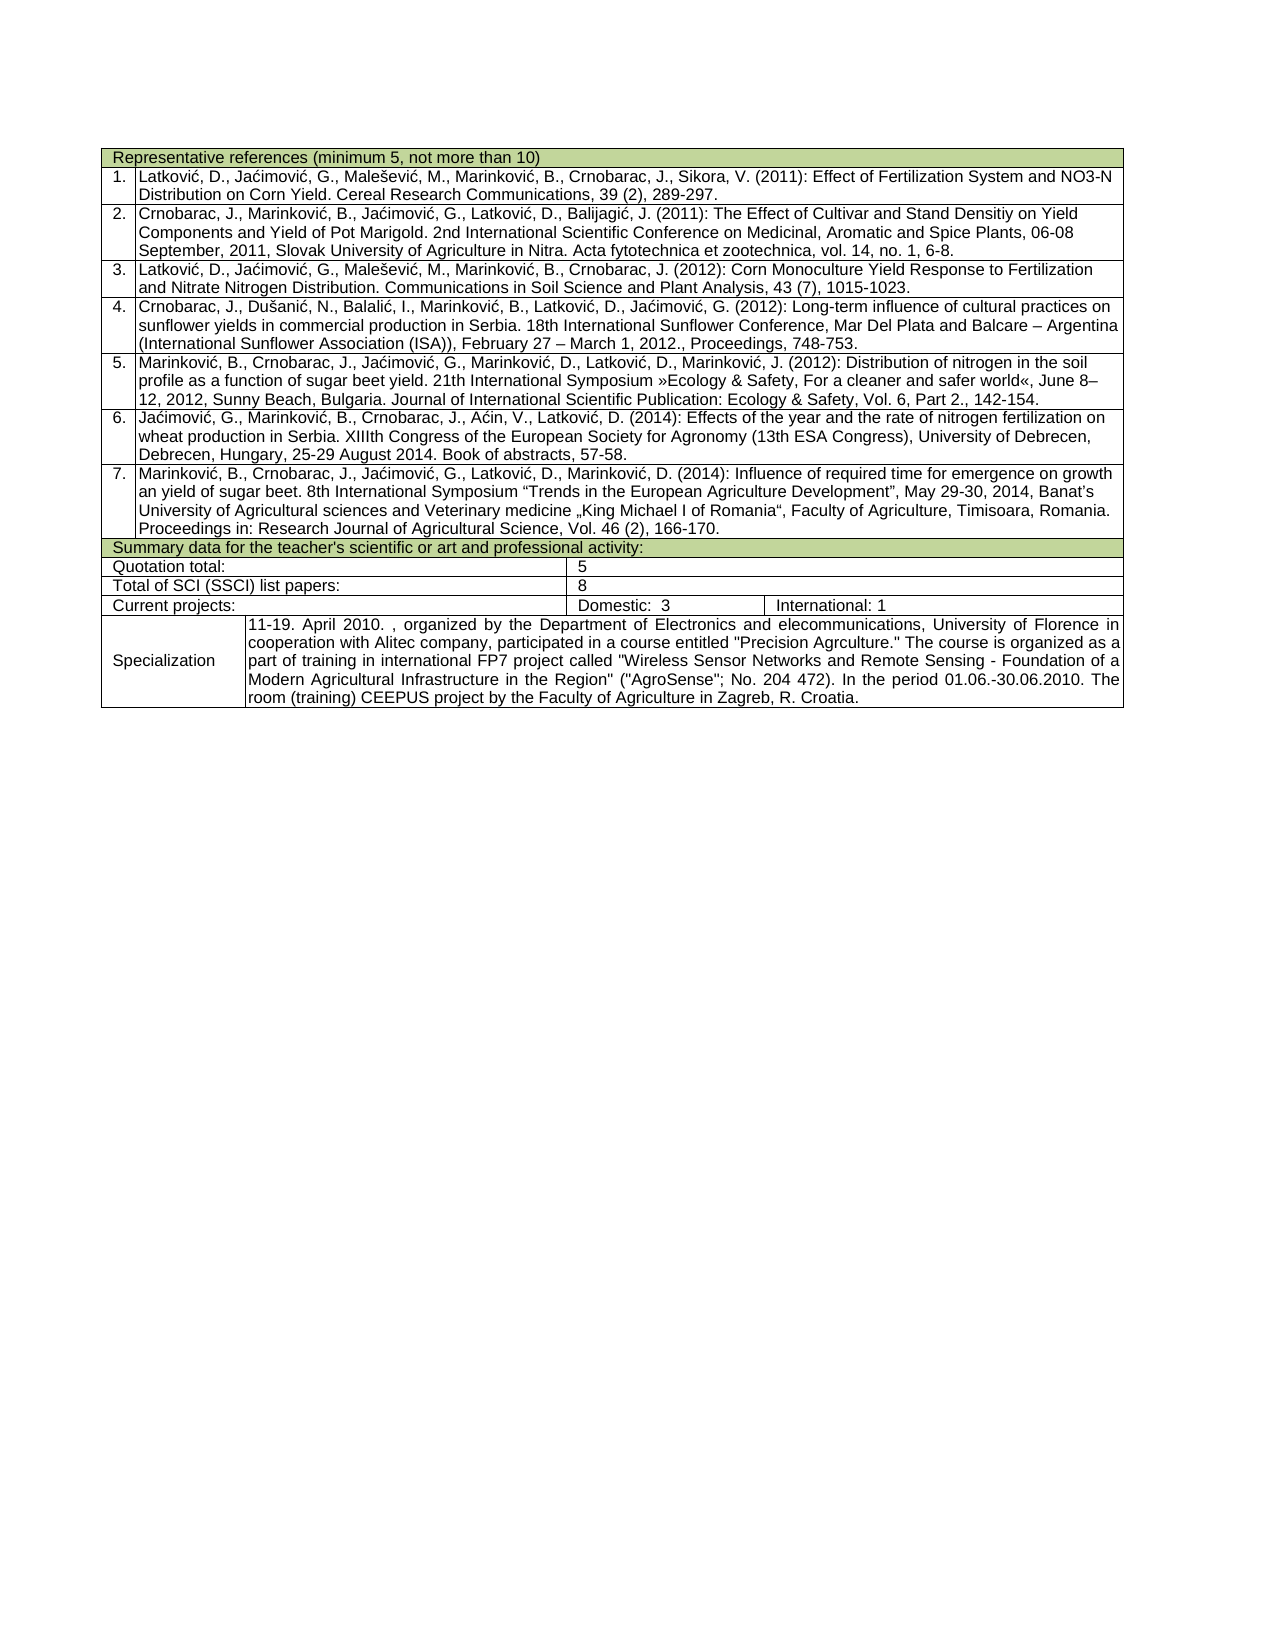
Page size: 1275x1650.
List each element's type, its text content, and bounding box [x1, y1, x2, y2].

table_cell Domestic: 3 [567, 596, 764, 614]
table_cell Crnobarac, J., Marinković, B., Jaćimović, G., Latković, D., Balijagić, J. (2011): The Effect of Cultivar and Stand Densitiy on Yield Components and Yield of Pot Marigold. 2nd International Scientific Conference on Medicinal, Aromatic and Spice Plants, 06-08 September, 2011, Slovak University of Agriculture in Nitra. Acta fytotechnica et zootechnica, vol. 14, no. 1, 6-8. [136, 205, 1123, 260]
table_cell Jaćimović, G., Marinković, B., Crnobarac, J., Aćin, V., Latković, D. (2014): Effects of the year and the rate of nitrogen fertilization on wheat production in Serbia. XIIIth Congress of the European Society for Agronomy (13th ESA Congress), University of Debrecen, Debrecen, Hungary, 25-29 August 2014. Book of abstracts, 57-58. [136, 410, 1123, 464]
table_cell Summary data for the teacher's scientific or art and professional activity: [102, 539, 1123, 557]
table_cell [102, 298, 135, 353]
table_cell Crnobarac, J., Dušanić, N., Balalić, I., Marinković, B., Latković, D., Jaćimović, G. (2012): Long-term influence of cultural practices on sunflower yields in commercial production in Serbia. 18th International Sunflower Conference, Mar Del Plata and Balcare – Argentina (International Sunflower Association (ISA)), February 27 – March 1, 2012., Proceedings, 748-753. [136, 298, 1123, 353]
table_cell [102, 168, 135, 204]
table_cell 11-19. April 2010. , organized by the Department of Electronics and elecommunications, University of Florence in cooperation with Alitec company, participated in a course entitled "Precision Agrculture." The course is organized as a part of training in international FP7 project called "Wireless Sensor Networks and Remote Sensing - Foundation of a Modern Agricultural Infrastructure in the Region" ("AgroSense"; No. 204 472). In the period 01.06.-30.06.2010. The room (training) CEEPUS project by the Faculty of Agriculture in Zagreb, R. Croatia. [246, 616, 1123, 707]
table_cell [102, 354, 135, 408]
table_cell International: 1 [765, 596, 1123, 614]
table_cell 5 [567, 558, 1123, 576]
table_cell Quotation total: [102, 558, 566, 576]
table_cell [102, 261, 135, 297]
table_cell Latković, D., Jaćimović, G., Malešević, M., Marinković, B., Crnobarac, J. (2012): Corn Monoculture Yield Response to Fertilization and Nitrate Nitrogen Distribution. Communications in Soil Science and Plant Analysis, 43 (7), 1015-1023. [136, 261, 1123, 297]
table_cell Marinković, B., Crnobarac, J., Jaćimović, G., Latković, D., Marinković, D. (2014): Influence of required time for emergence on growth an yield of sugar beet. 8th International Symposium “Trends in the European Agriculture Development”, May 29-30, 2014, Banat’s University of Agricultural sciences and Veterinary medicine „King Michael I of Romania“, Faculty of Agriculture, Timisoara, Romania. Proceedings in: Research Journal of Agricultural Science, Vol. 46 (2), 166-170. [136, 465, 1123, 538]
table_cell [102, 465, 135, 538]
table_cell Specialization [102, 616, 245, 707]
table_cell Total of SCI (SSCI) list papers: [102, 577, 566, 595]
table_cell Latković, D., Jaćimović, G., Malešević, M., Marinković, B., Crnobarac, J., Sikora, V. (2011): Effect of Fertilization System and NO3-N Distribution on Corn Yield. Cereal Research Communications, 39 (2), 289-297. [136, 168, 1123, 204]
table_cell [102, 205, 135, 260]
table_cell Marinković, B., Crnobarac, J., Jaćimović, G., Marinković, D., Latković, D., Marinković, J. (2012): Distribution of nitrogen in the soil profile as a function of sugar beet yield. 21th International Symposium »Ecology & Safety, For a cleaner and safer world«, June 8–12, 2012, Sunny Beach, Bulgaria. Journal of International Scientific Publication: Ecology & Safety, Vol. 6, Part 2., 142-154. [136, 354, 1123, 408]
table_cell Current projects: [102, 596, 566, 614]
table_cell [102, 410, 135, 464]
table_cell 8 [567, 577, 1123, 595]
table_cell Representative references (minimum 5, not more than 10) [102, 149, 1123, 167]
